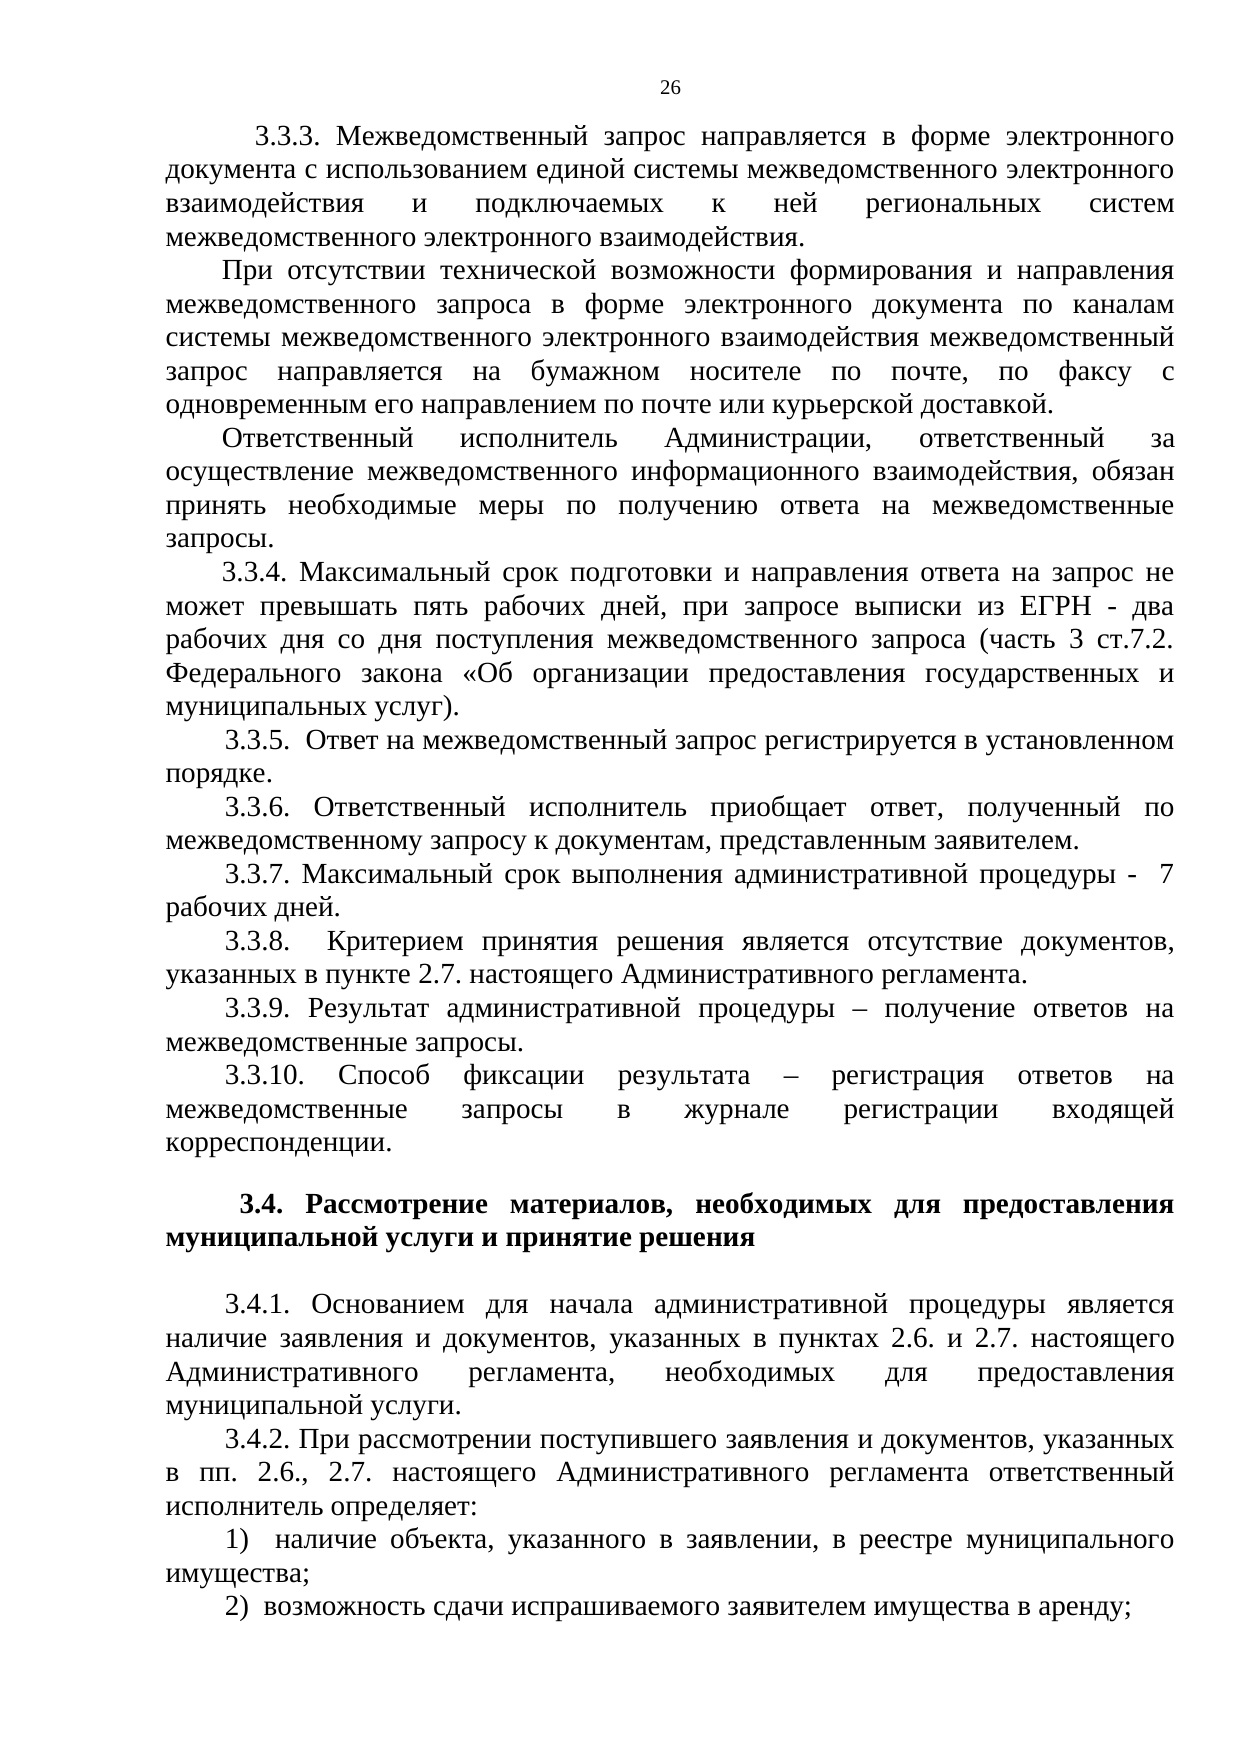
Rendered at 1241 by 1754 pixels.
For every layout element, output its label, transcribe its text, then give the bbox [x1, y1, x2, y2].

text 3.4.1. Основанием для начала административной процедуры является наличие заявления и документов, указанных в пунктах 2.6. и 2.7. настоящего Административного регламента, необходимых для предоставления муниципальной услуги. [165, 1287, 1175, 1421]
text 3.3.4. Максимальный срок подготовки и направления ответа на запрос не может превышать пять рабочих дней, при запросе выписки из ЕГРН - два рабочих дня со дня поступления межведомственного запроса (часть 3 ст.7.2. Федерального закона «Об организации предоставления государственных и муниципальных услуг). [165, 554, 1175, 722]
text 2) возможность сдачи испрашиваемого заявителем имущества в аренду; [165, 1588, 1175, 1622]
text 3.3.10. Способ фиксации результата – регистрация ответов на межведомственные запросы в журнале регистрации входящей корреспонденции. [165, 1057, 1175, 1158]
text 3.3.8. Критерием принятия решения является отсутствие документов, указанных в пункте 2.7. настоящего Административного регламента. [165, 923, 1175, 990]
text 3.4. Рассмотрение материалов, необходимых для предоставления муниципальной услуги и принятие решения [165, 1186, 1175, 1253]
text 3.4.2. При рассмотрении поступившего заявления и документов, указанных в пп. 2.6., 2.7. настоящего Административного регламента ответственный исполнитель определяет: [165, 1421, 1175, 1521]
text 3.3.3. Межведомственный запрос направляется в форме электронного документа с использованием единой системы межведомственного электронного взаимодействия и подключаемых к ней региональных систем межведомственного электронного взаимодействия. [165, 118, 1175, 252]
text 3.3.7. Максимальный срок выполнения административной процедуры - 7 рабочих дней. [165, 856, 1175, 923]
text 3.3.6. Ответственный исполнитель приобщает ответ, полученный по межведомственному запросу к документам, представленным заявителем. [165, 789, 1175, 856]
text 3.3.9. Результат административной процедуры – получение ответов на межведомственные запросы. [165, 990, 1175, 1057]
text 1) наличие объекта, указанного в заявлении, в реестре муниципального имущества; [165, 1521, 1175, 1588]
text При отсутствии технической возможности формирования и направления межведомственного запроса в форме электронного документа по каналам системы межведомственного электронного взаимодействия межведомственный запрос направляется на бумажном носителе по почте, по факсу с одновременным его направлением по почте или курьерской доставкой. [165, 252, 1175, 420]
text 3.3.5. Ответ на межведомственный запрос регистрируется в установленном порядке. [165, 722, 1175, 789]
text Ответственный исполнитель Администрации, ответственный за осуществление межведомственного информационного взаимодействия, обязан принять необходимые меры по получению ответа на межведомственные запросы. [165, 420, 1175, 554]
